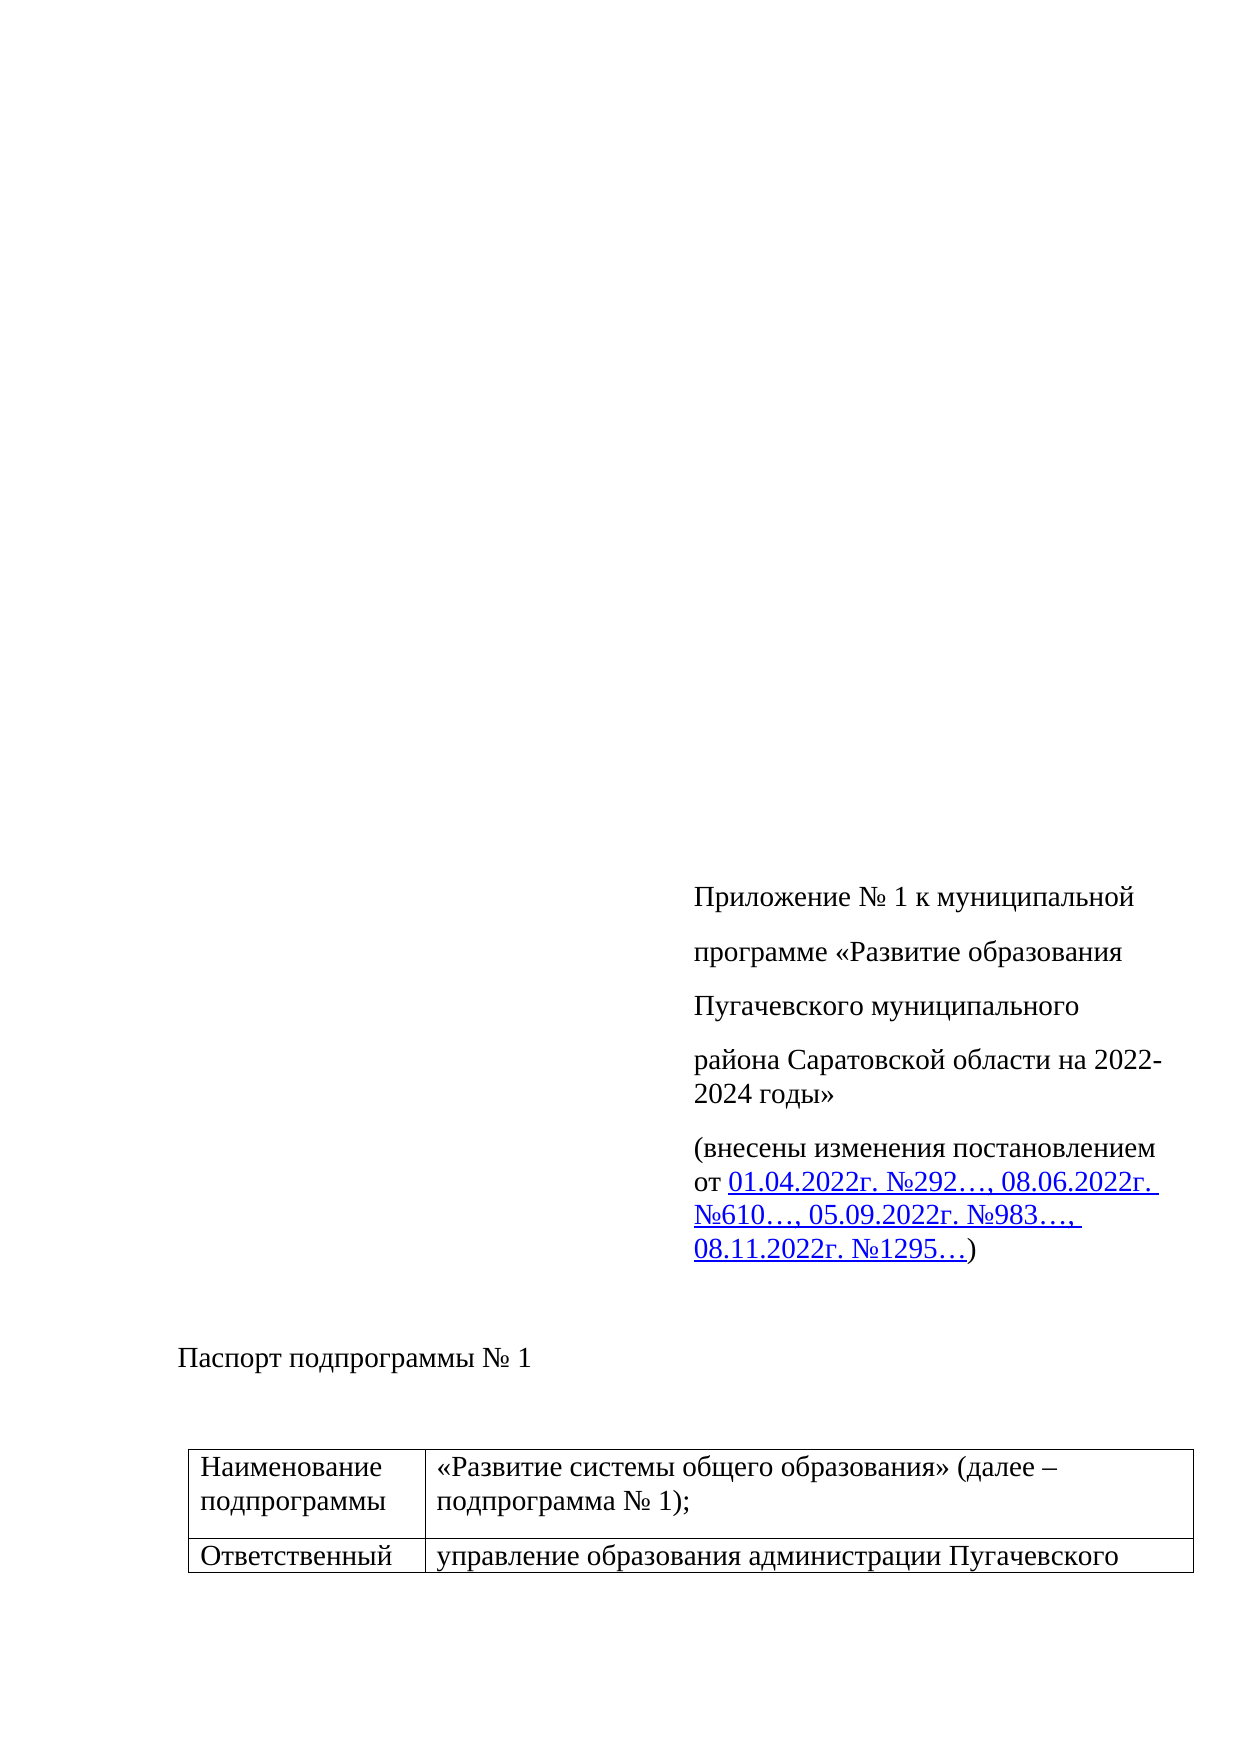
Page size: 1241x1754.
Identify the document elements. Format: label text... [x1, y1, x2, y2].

table_header «Развитие системы общего образования» (далее – подпрограмма № 1); [426, 1450, 1193, 1537]
text района Саратовской области на 2022-2024 годы» [693, 1042, 1181, 1109]
text Приложение № 1 к муниципальной [693, 879, 1181, 913]
text Паспорт подпрограммы № 1 [177, 1340, 1181, 1373]
text программе «Развитие образования [693, 934, 1181, 967]
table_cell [189, 1539, 425, 1572]
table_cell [426, 1539, 1193, 1572]
text (внесены изменения постановлением от 01.04.2022г. №292…, 08.06.2022г. №610…, 05.09.2022г. №983…, 08.11.2022г. №1295…) [693, 1130, 1181, 1264]
table_header Наименование подпрограммы [189, 1450, 425, 1537]
text Пугачевского муниципального [693, 988, 1181, 1022]
